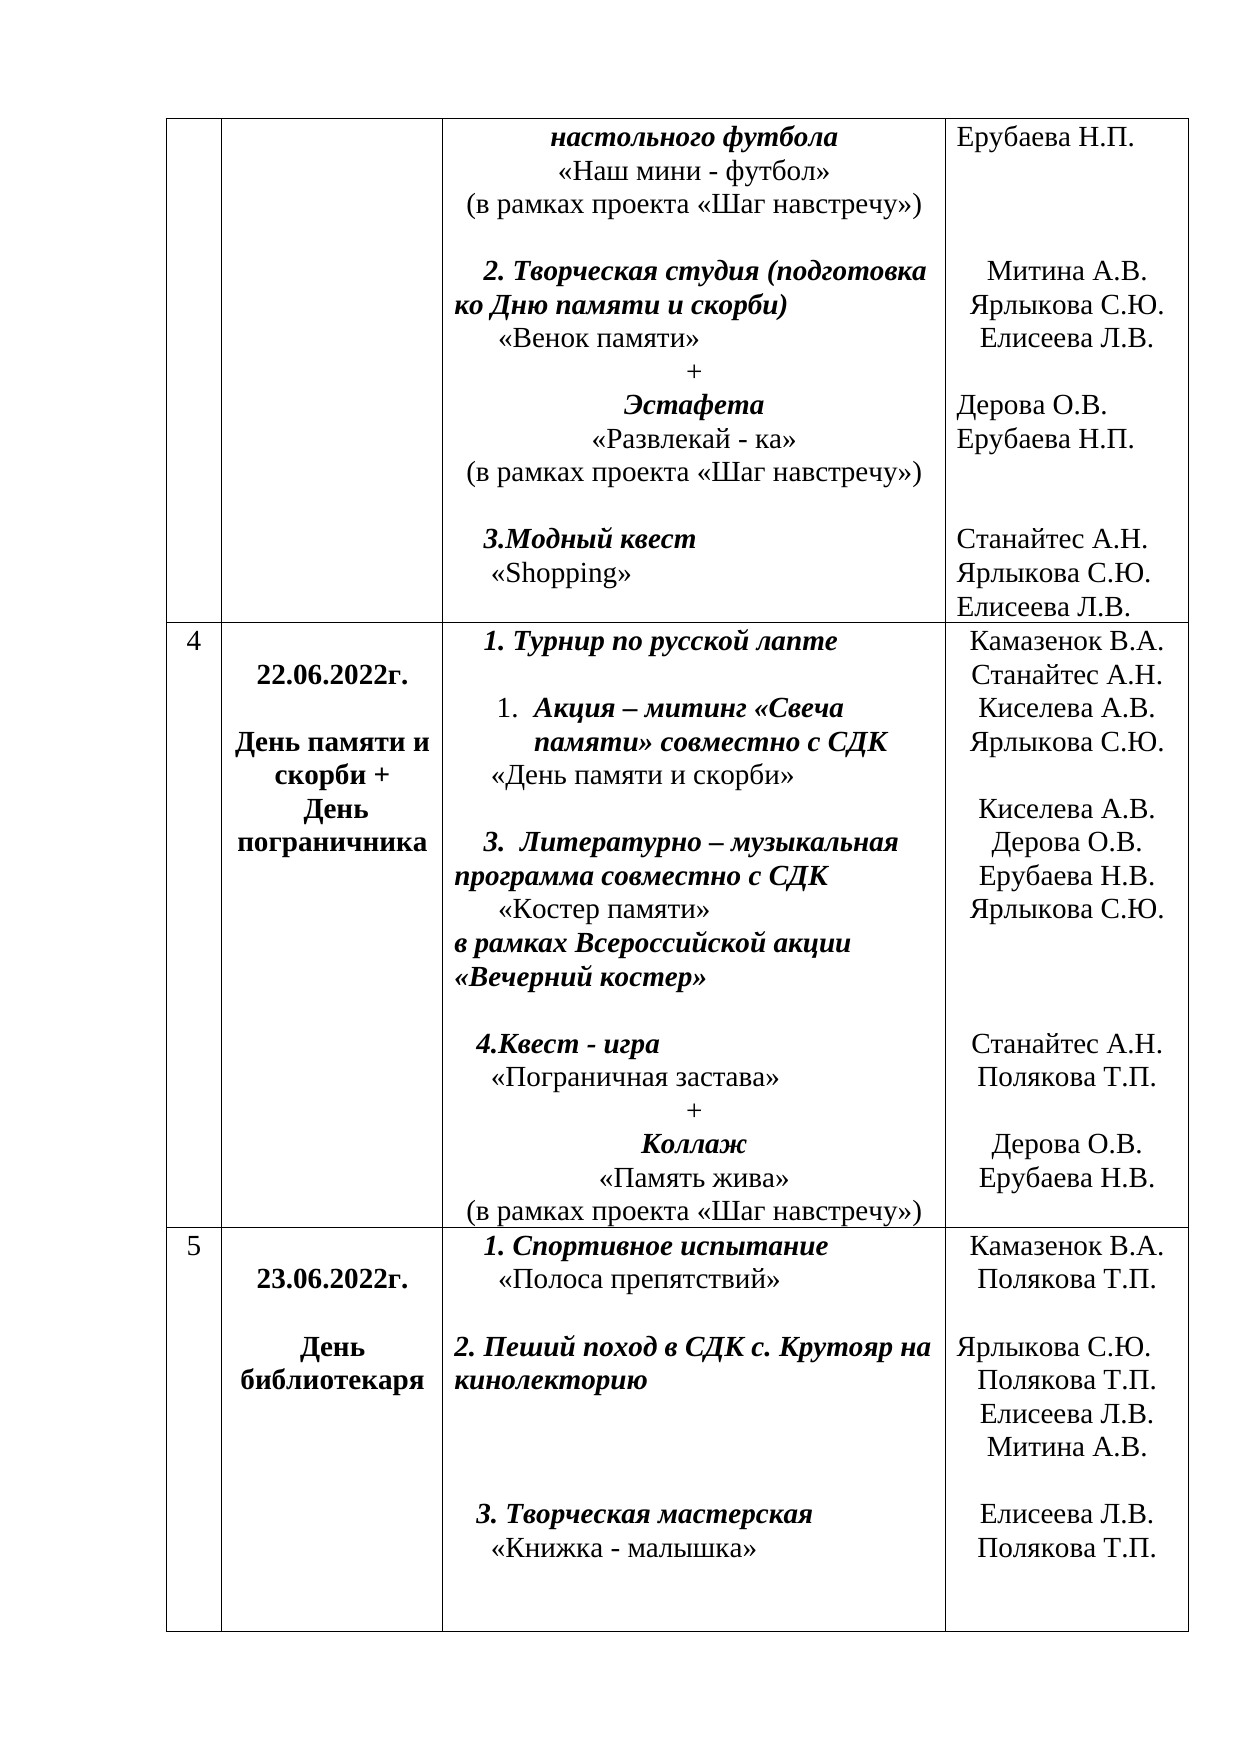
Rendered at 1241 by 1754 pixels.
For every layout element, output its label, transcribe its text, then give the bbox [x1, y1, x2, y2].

table_cell 3 [167, 119, 221, 622]
table_cell 5 [167, 1228, 221, 1631]
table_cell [946, 119, 1188, 622]
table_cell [222, 1228, 442, 1631]
table_cell 1. Турнир по русской лапте Акция – митинг «Свеча памяти» совместно с СДК «День памяти и скорби» 3. Литературно – музыкальная программа совместно с СДК «Костер памяти» в рамках Всероссийской акции «Вечерний костер» 4.Квест - игра «Пограничная застава» + Коллаж «Память жива» (в рамках проекта «Шаг навстречу») [443, 623, 945, 1227]
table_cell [946, 1228, 1188, 1631]
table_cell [222, 119, 442, 622]
table_cell 22.06.2022г. День памяти и скорби + День пограничника [222, 623, 442, 1227]
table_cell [443, 1228, 945, 1631]
table_cell Камазенок В.А. Станайтес А.Н. Киселева А.В. Ярлыкова С.Ю. Киселева А.В. Дерова О.В. Ерубаева Н.В. Ярлыкова С.Ю. Станайтес А.Н. Полякова Т.П. Дерова О.В. Ерубаева Н.В. [946, 623, 1188, 1227]
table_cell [443, 119, 945, 622]
table_cell 4 [167, 623, 221, 1227]
